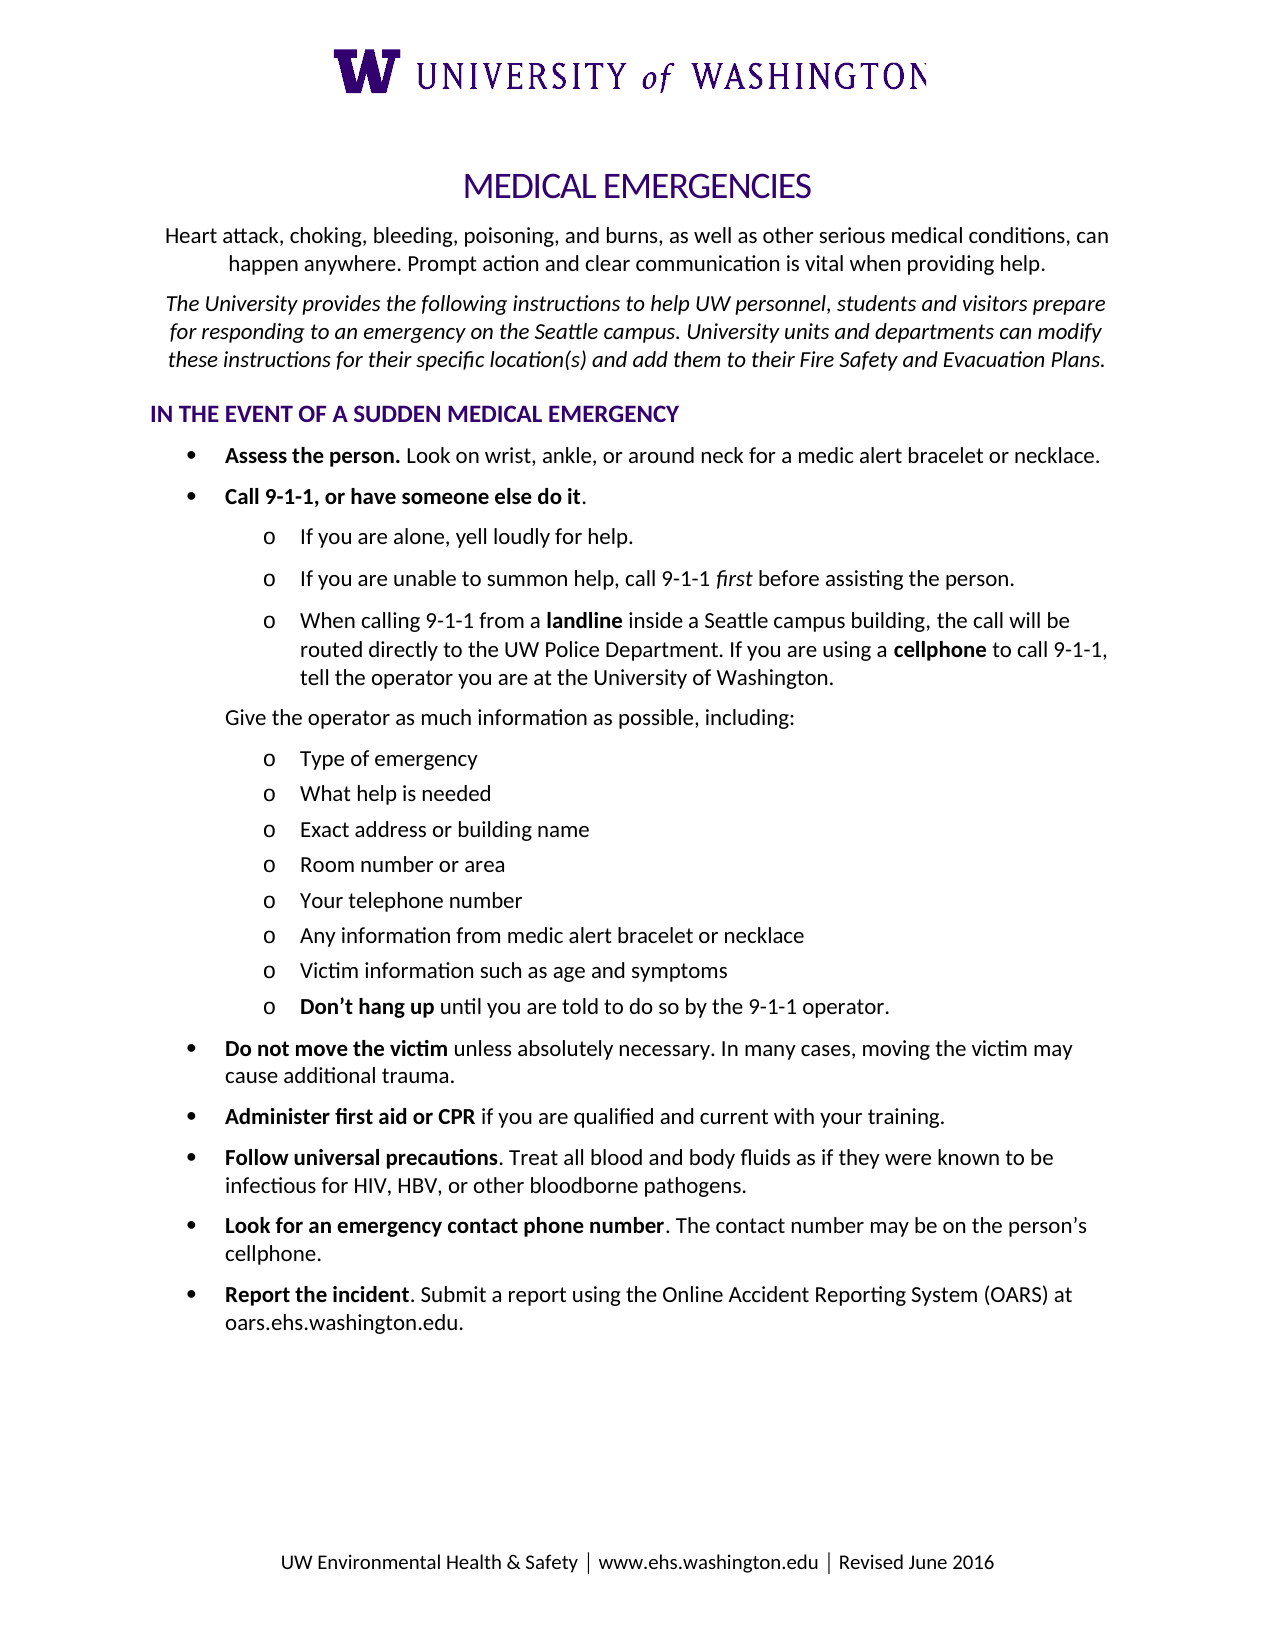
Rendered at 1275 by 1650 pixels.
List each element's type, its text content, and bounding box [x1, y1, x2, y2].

picture [332, 49, 926, 93]
subtitle In the Event of a Sudden Medical Emergency [150, 398, 1125, 429]
list Don’t hang up until you are told to do so by the 9-1-1 operator. [262, 992, 1125, 1021]
list When calling 9-1-1 from a landline inside a Seattle campus building, the call will be routed directly to the UW Police Department. If you are using a cellphone to call 9-1-1, tell the operator you are at the University of Washington. [262, 606, 1125, 691]
list Type of emergency [262, 744, 1125, 773]
list Your telephone number [262, 886, 1125, 915]
list Assess the person. Look on wrist, ankle, or around neck for a medic alert bracelet or necklace. [187, 441, 1125, 469]
list Administer first aid or CPR if you are qualified and current with your training. [187, 1102, 1125, 1130]
text Give the operator as much information as possible, including: [225, 703, 1125, 732]
list Call 9-1-1, or have someone else do it. [187, 482, 1125, 510]
list Do not move the victim unless absolutely necessary. In many cases, moving the victim may cause additional trauma. [187, 1034, 1125, 1090]
list Look for an emergency contact phone number. The contact number may be on the person’s cellphone. [187, 1211, 1125, 1267]
list Room number or area [262, 850, 1125, 879]
list Follow universal precautions. Treat all blood and body fluids as if they were known to be infectious for HIV, HBV, or other bloodborne pathogens. [187, 1143, 1125, 1199]
text Heart attack, choking, bleeding, poisoning, and burns, as well as other serious medical conditions, can happen anywhere. Prompt action and clear communication is vital when providing help. [150, 221, 1125, 277]
list Victim information such as age and symptoms [262, 957, 1125, 986]
list Exact address or building name [262, 815, 1125, 844]
text The University provides the following instructions to help UW personnel, students and visitors prepare for responding to an emergency on the Seattle campus. University units and departments can modify these instructions for their specific location(s) and add them to their Fire Safety and Evacuation Plans. [150, 289, 1125, 373]
list If you are unable to summon help, call 9-1-1 first before assisting the person. [262, 564, 1125, 593]
list Any information from medic alert bracelet or necklace [262, 921, 1125, 950]
subtitle Medical Emergencies [150, 162, 1125, 208]
list What help is needed [262, 779, 1125, 809]
list If you are alone, yell loudly for help. [262, 522, 1125, 552]
list Report the incident. Submit a report using the Online Accident Reporting System (OARS) at oars.ehs.washington.edu. [187, 1280, 1125, 1336]
